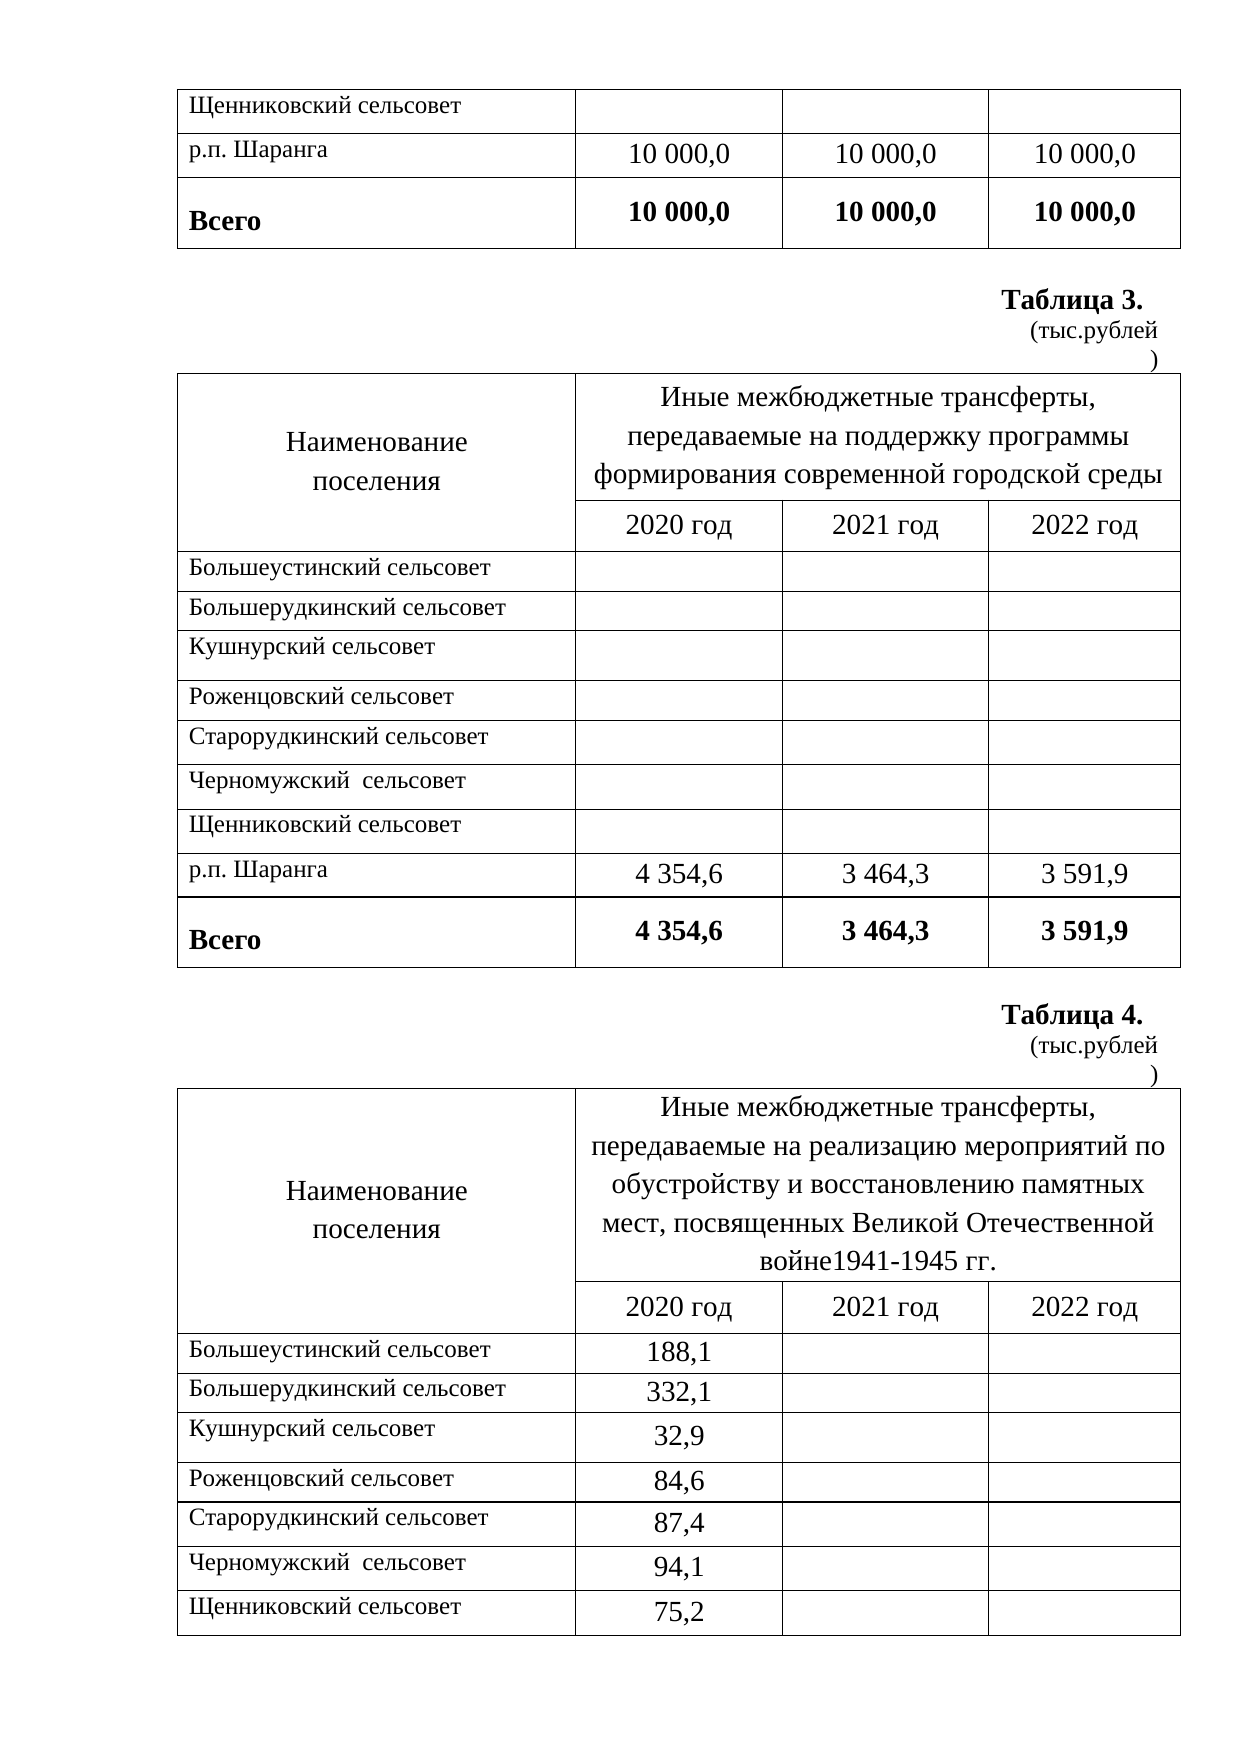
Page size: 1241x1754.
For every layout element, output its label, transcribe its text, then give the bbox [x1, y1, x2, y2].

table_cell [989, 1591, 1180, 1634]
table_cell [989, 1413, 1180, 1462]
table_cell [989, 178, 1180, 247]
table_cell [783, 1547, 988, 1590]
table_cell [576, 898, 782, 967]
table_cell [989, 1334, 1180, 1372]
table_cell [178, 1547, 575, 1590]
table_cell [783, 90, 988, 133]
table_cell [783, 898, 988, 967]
text (тыс.рублей) [177, 1031, 1158, 1088]
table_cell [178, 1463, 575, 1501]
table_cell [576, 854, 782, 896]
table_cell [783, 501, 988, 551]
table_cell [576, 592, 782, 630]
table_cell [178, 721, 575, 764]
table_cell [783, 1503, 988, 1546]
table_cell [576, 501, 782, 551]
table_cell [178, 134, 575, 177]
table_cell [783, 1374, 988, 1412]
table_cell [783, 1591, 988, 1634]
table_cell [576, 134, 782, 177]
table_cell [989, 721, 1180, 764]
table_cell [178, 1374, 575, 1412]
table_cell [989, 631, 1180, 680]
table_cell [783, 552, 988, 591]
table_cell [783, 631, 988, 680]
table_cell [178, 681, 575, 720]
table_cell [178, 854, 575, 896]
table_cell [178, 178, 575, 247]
text (тыс.рублей) [177, 316, 1158, 373]
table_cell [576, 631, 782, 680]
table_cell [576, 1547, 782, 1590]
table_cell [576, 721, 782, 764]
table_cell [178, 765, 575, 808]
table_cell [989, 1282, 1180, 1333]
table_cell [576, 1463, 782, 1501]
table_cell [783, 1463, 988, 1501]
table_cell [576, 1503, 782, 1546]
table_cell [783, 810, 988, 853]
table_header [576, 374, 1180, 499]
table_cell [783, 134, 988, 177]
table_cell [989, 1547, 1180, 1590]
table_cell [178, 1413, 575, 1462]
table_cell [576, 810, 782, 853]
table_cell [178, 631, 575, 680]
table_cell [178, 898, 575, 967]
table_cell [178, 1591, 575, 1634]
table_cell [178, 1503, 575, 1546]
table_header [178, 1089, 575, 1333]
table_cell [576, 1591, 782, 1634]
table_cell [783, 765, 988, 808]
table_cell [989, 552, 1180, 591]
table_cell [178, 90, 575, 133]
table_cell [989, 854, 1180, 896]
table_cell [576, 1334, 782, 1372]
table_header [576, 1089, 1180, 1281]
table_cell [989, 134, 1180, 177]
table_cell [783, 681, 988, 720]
text Таблица 4. [177, 997, 1143, 1031]
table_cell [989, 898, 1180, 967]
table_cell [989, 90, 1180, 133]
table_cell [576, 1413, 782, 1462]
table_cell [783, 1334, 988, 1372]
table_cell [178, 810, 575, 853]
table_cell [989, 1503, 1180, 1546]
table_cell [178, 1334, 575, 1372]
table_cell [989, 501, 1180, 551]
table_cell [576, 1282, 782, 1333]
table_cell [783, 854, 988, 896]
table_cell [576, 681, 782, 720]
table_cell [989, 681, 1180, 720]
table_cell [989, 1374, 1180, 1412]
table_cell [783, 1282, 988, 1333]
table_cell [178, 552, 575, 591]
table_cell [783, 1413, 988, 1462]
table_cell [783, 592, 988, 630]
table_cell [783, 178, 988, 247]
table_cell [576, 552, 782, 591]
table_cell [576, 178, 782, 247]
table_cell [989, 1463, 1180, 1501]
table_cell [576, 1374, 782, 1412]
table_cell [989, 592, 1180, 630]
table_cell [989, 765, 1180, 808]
text Таблица 3. [177, 282, 1143, 316]
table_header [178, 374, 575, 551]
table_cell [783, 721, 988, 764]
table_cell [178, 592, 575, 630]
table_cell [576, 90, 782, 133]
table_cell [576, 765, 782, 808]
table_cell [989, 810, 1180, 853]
